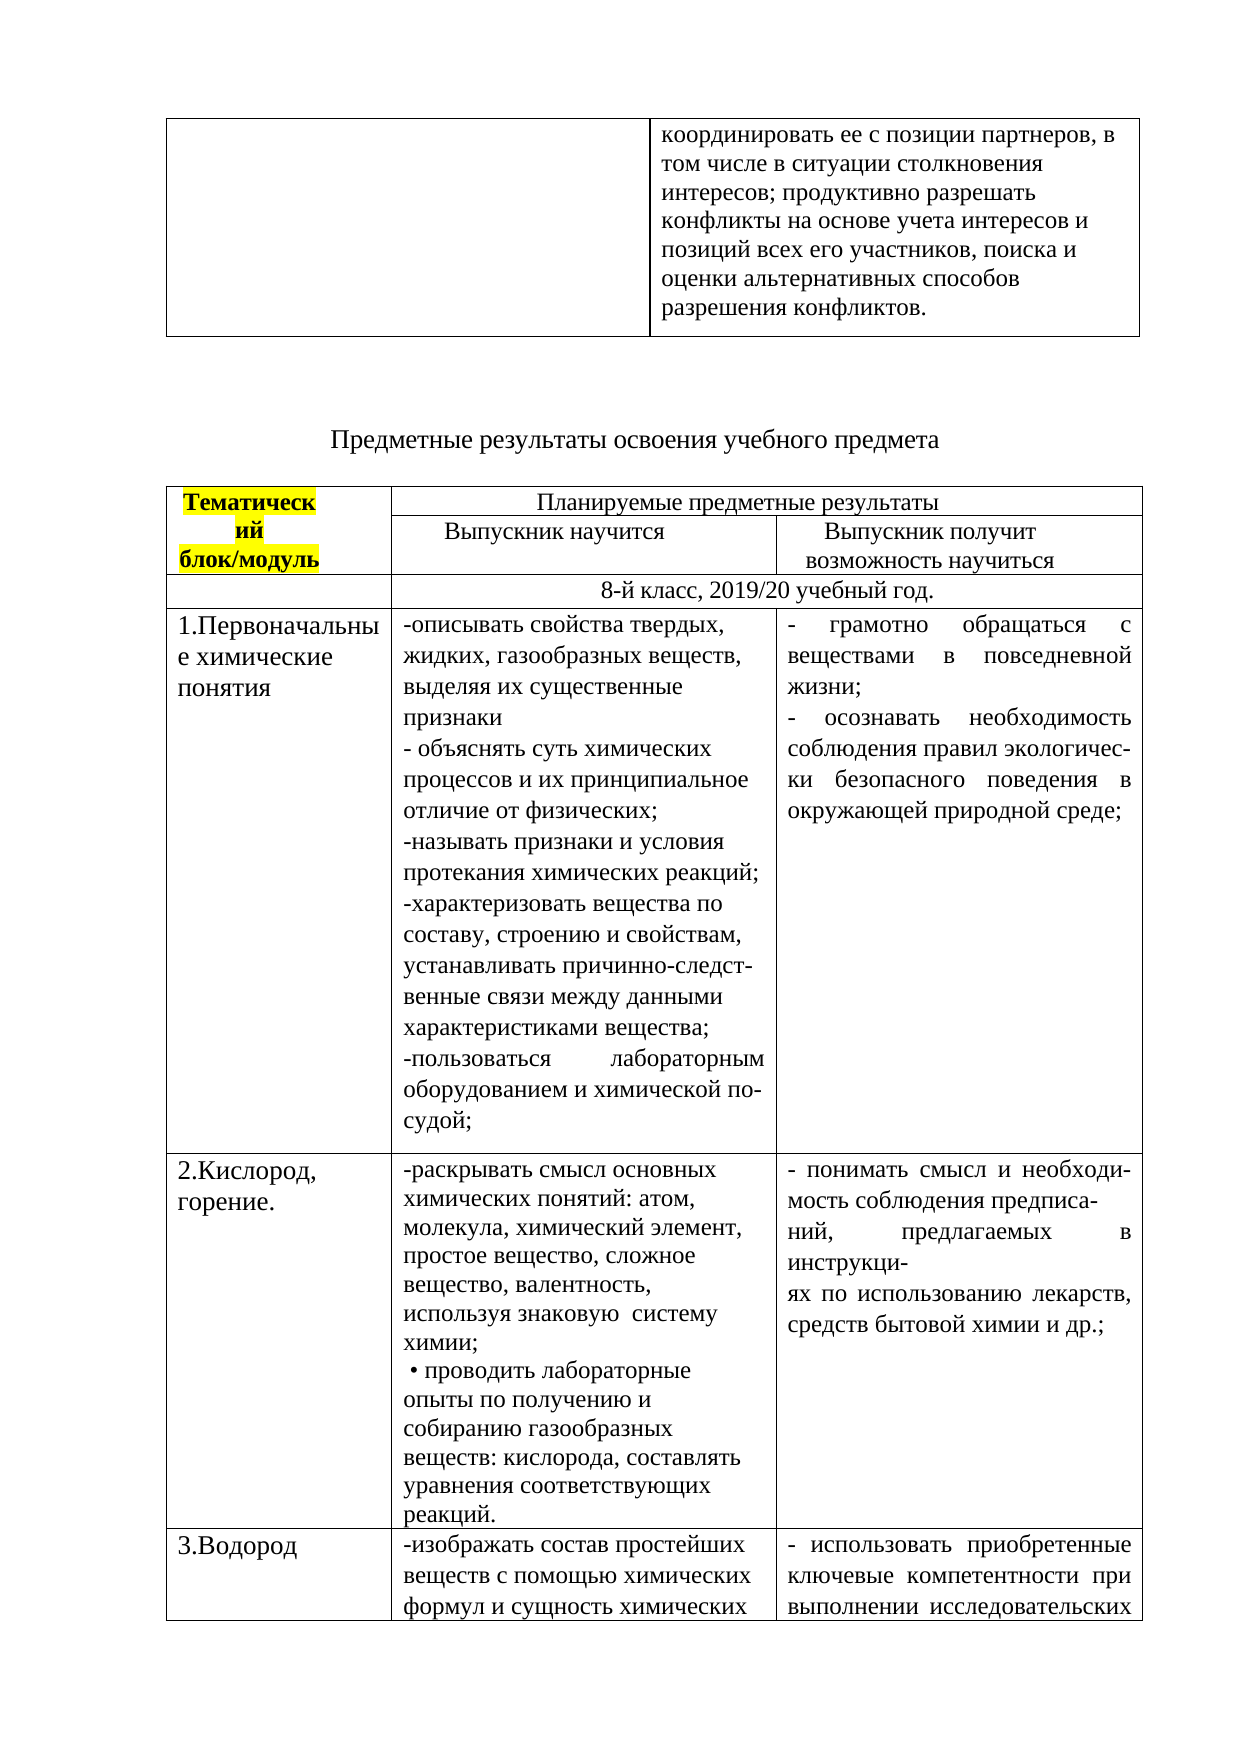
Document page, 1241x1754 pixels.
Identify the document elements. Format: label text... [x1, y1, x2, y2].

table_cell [777, 1529, 1142, 1620]
table_cell 8-й класс, 2019/20 учебный год. [392, 575, 1142, 608]
text Предметные результаты освоения учебного предмета [177, 423, 1093, 454]
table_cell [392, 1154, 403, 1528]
table_cell 2.Кислород, горение. [167, 1154, 391, 1528]
table_cell - понимать смысл и необходи- мость соблюдения предписа- ний, предлагаемых в инструкци- ях по использованию лекарств, средств бытовой химии и др.; [777, 1154, 1142, 1528]
table_cell [167, 119, 649, 336]
table_cell Выпускник научится [392, 516, 776, 574]
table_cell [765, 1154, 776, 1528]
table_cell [392, 1529, 776, 1620]
table_header Планируемые предметные результаты [392, 487, 1142, 515]
table_cell 1.Первоначальные химические понятия [167, 609, 391, 1153]
table_cell 3.Водород [167, 1529, 391, 1620]
table_header Тематический блок/модуль [167, 487, 391, 574]
table_cell [167, 575, 391, 608]
table_cell - грамотно обращаться с веществами в повседневной жизни; - осознавать необходимость соблюдения правил экологичес- ки безопасного поведения в окружающей природной среде; [777, 609, 1142, 1153]
table_cell -описывать свойства твердых, жидких, газообразных веществ, выделяя их существенные признаки - объяснять суть химических процессов и их принципиальное отличие от физических; -называть признаки и условия протекания химических реакций; -характеризовать вещества по составу, строению и свойствам, устанавливать причинно-следст- венные связи между данными характеристиками вещества; -пользоваться лабораторным оборудованием и химической по- судой; [392, 609, 776, 1153]
table_cell Выпускник получит возможность научиться [777, 516, 1142, 574]
